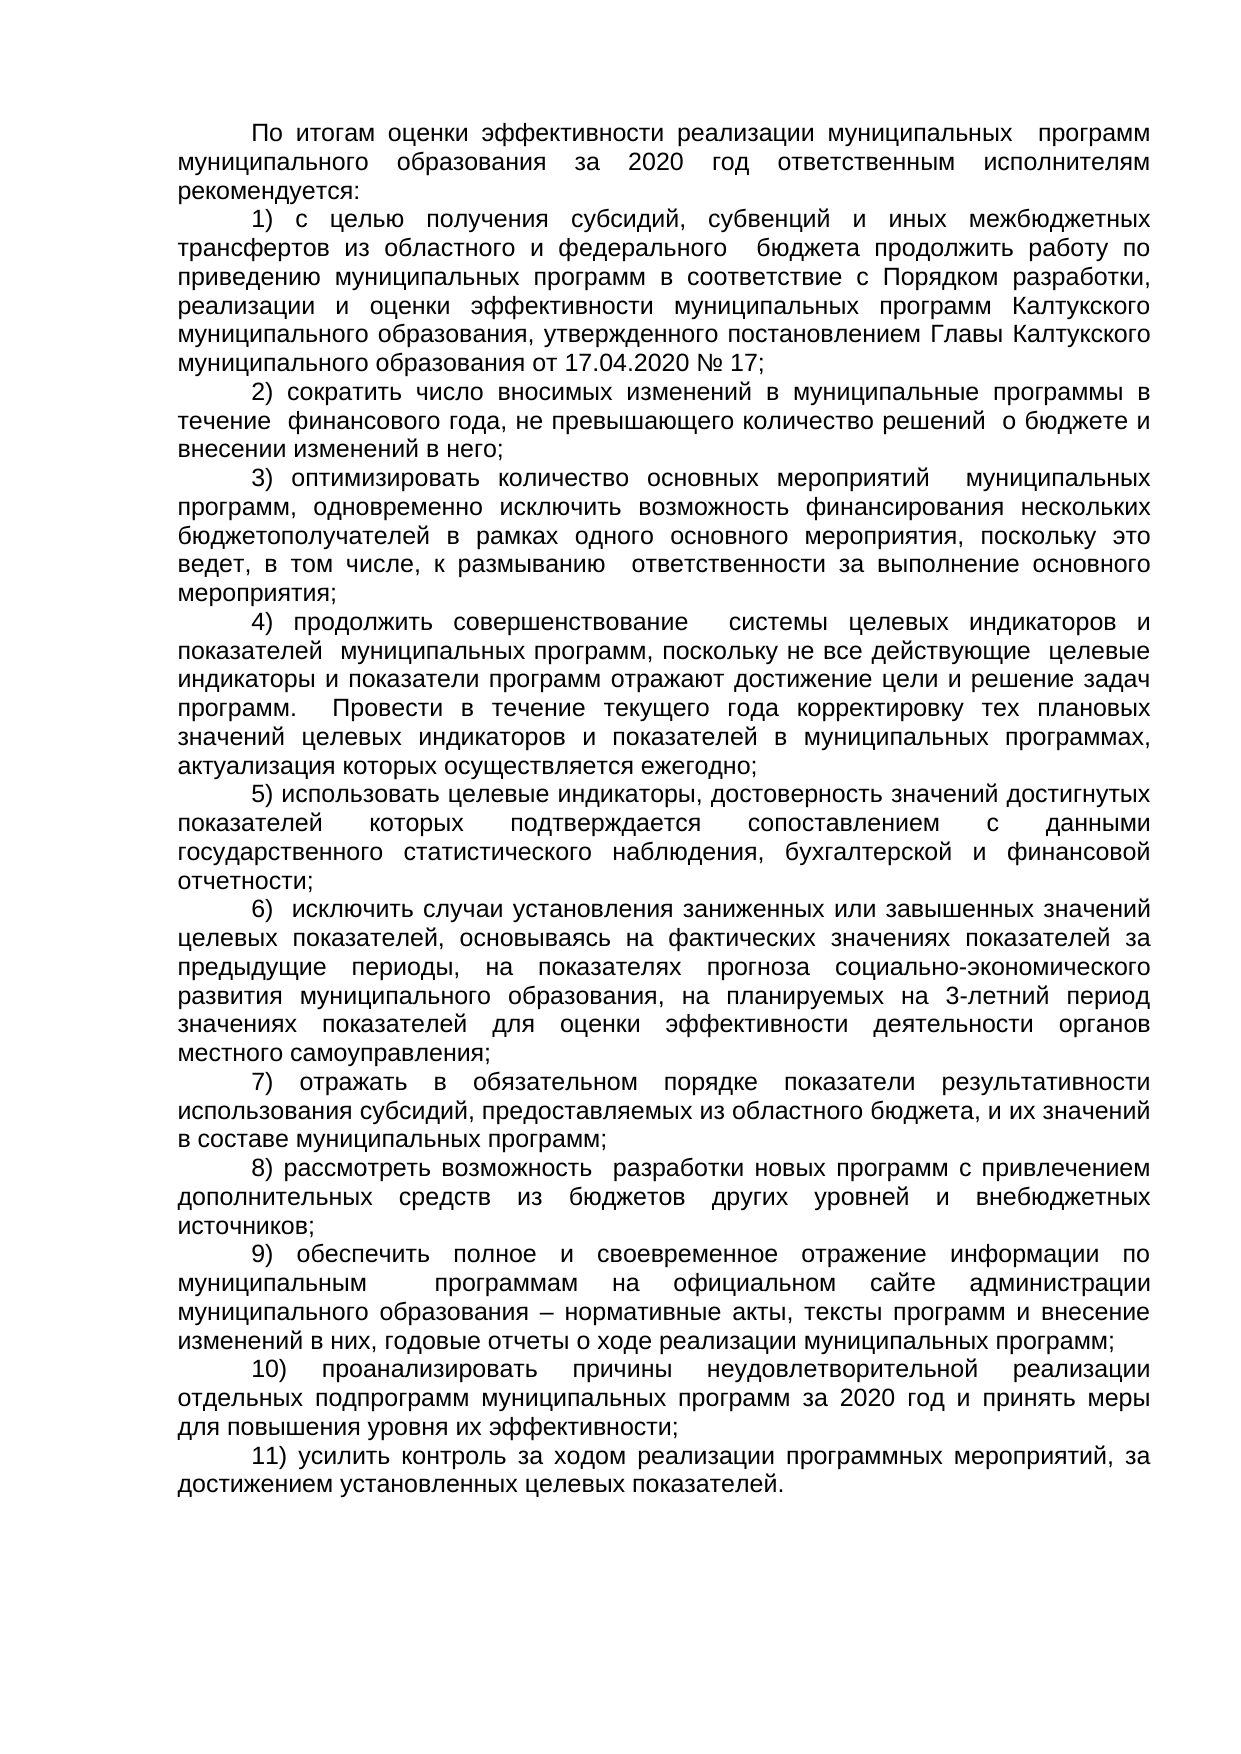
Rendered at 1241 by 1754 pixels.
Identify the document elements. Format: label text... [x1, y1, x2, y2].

text По итогам оценки эффективности реализации муниципальных программ муниципального образования за 2020 год ответственным исполнителям рекомендуется: [177, 118, 1152, 204]
text 8) рассмотреть возможность разработки новых программ с привлечением дополнительных средств из бюджетов других уровней и внебюджетных источников; [177, 1153, 1152, 1239]
text 2) сократить число вносимых изменений в муниципальные программы в течение финансового года, не превышающего количество решений о бюджете и внесении изменений в него; [177, 377, 1152, 463]
text 7) отражать в обязательном порядке показатели результативности использования субсидий, предоставляемых из областного бюджета, и их значений в составе муниципальных программ; [177, 1067, 1152, 1153]
text 6) исключить случаи установления заниженных или завышенных значений целевых показателей, основываясь на фактических значениях показателей за предыдущие периоды, на показателях прогноза социально-экономического развития муниципального образования, на планируемых на 3-летний период значениях показателей для оценки эффективности деятельности органов местного самоуправления; [177, 894, 1152, 1067]
text 4) продолжить совершенствование системы целевых индикаторов и показателей муниципальных программ, поскольку не все действующие целевые индикаторы и показатели программ отражают достижение цели и решение задач программ. Провести в течение текущего года корректировку тех плановых значений целевых индикаторов и показателей в муниципальных программах, актуализация которых осуществляется ежегодно; [177, 607, 1152, 779]
text 3) оптимизировать количество основных мероприятий муниципальных программ, одновременно исключить возможность финансирования нескольких бюджетополучателей в рамках одного основного мероприятия, поскольку это ведет, в том числе, к размыванию ответственности за выполнение основного мероприятия; [177, 463, 1152, 607]
text 11) усилить контроль за ходом реализации программных мероприятий, за достижением установленных целевых показателей. [177, 1441, 1152, 1498]
text 10) проанализировать причины неудовлетворительной реализации отдельных подпрограмм муниципальных программ за 2020 год и принять меры для повышения уровня их эффективности; [177, 1354, 1152, 1441]
text 1) с целью получения субсидий, субвенций и иных межбюджетных трансфертов из областного и федерального бюджета продолжить работу по приведению муниципальных программ в соответствие с Порядком разработки, реализации и оценки эффективности муниципальных программ Калтукского муниципального образования, утвержденного постановлением Главы Калтукского муниципального образования от 17.04.2020 № 17; [177, 204, 1152, 377]
text 5) использовать целевые индикаторы, достоверность значений достигнутых показателей которых подтверждается сопоставлением с данными государственного статистического наблюдения, бухгалтерской и финансовой отчетности; [177, 779, 1152, 894]
text 9) обеспечить полное и своевременное отражение информации по муниципальным программам на официальном сайте администрации муниципального образования – нормативные акты, тексты программ и внесение изменений в них, годовые отчеты о ходе реализации муниципальных программ; [177, 1239, 1152, 1354]
